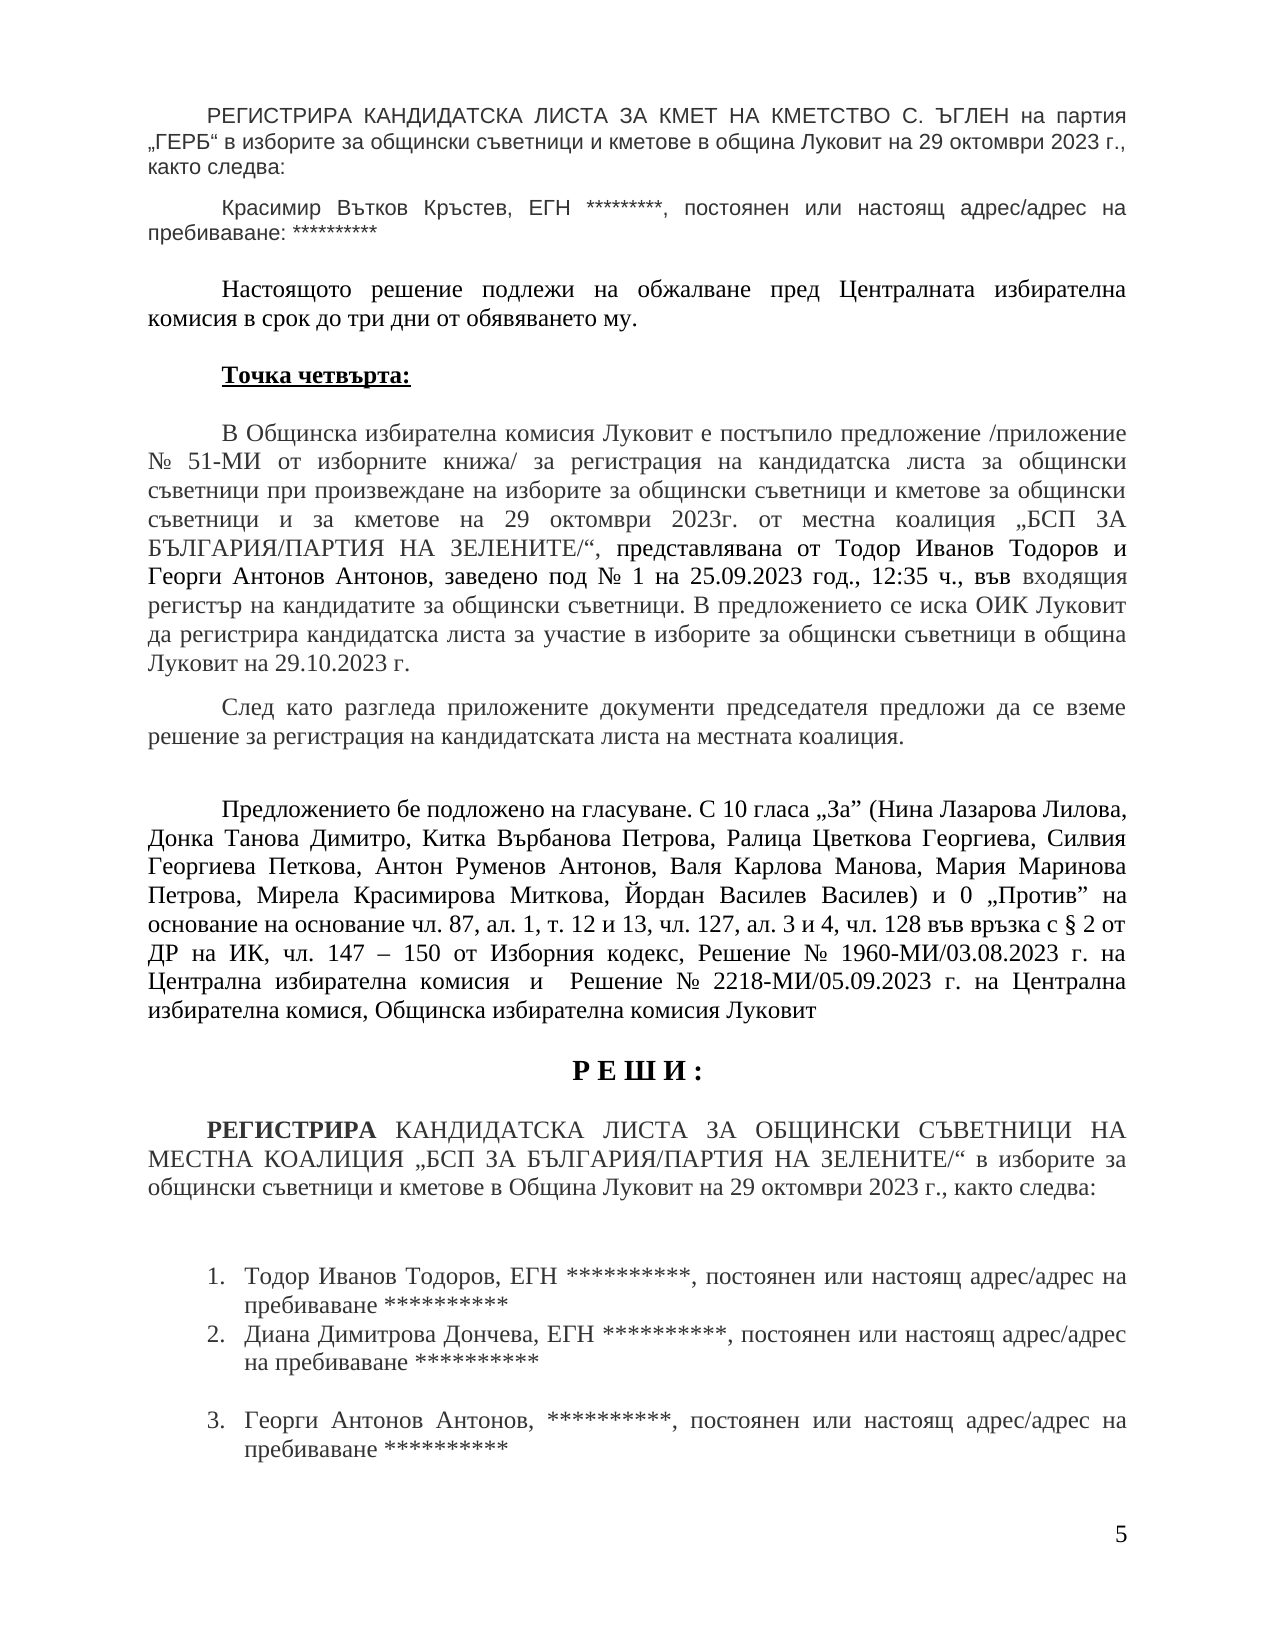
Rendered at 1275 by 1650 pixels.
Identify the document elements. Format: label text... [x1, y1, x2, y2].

list Тодор Иванов Тодоров, ЕГН **********, постоянен или настоящ адрес/адрес на пребиваване ********** [207, 1261, 1127, 1319]
text РЕГИСТРИРА КАНДИДАТСКА ЛИСТА ЗА ОБЩИНСКИ СЪВЕТНИЦИ НА МЕСТНА КОАЛИЦИЯ „БСП ЗА БЪЛГАРИЯ/ПАРТИЯ НА ЗЕЛЕНИТЕ/“ в изборите за общински съветници и кметове в Община Луковит на 29 октомври 2023 г., както следва: [148, 1115, 1127, 1201]
text Предложението бе подложено на гласуване. С 10 гласа „За” (Нина Лазарова Лилова, Донка Танова Димитро, Китка Върбанова Петрова, Ралица Цветкова Георгиева, Силвия Георгиева Петкова, Антон Руменов Антонов, Валя Карлова Манова, Мария Маринова Петрова, Мирела Красимирова Миткова, Йордан Василев Василев) и 0 „Против” на основание на основание чл. 87, ал. 1, т. 12 и 13, чл. 127, ал. 3 и 4, чл. 128 във връзка с § 2 от ДР на ИК, чл. 147 – 150 от Изборния кодекс, Решение № 1960-МИ/03.08.2023 г. на Централна избирателна комисия и Решение № 2218-МИ/05.09.2023 г. на Централна избирателна комися, Общинска избирателна комисия Луковит [148, 794, 1127, 1024]
text Настоящото решение подлежи на обжалване пред Централната избирателна комисия в срок до три дни от обявяването му. [148, 274, 1127, 331]
text Красимир Вътков Кръстев, ЕГН *********, постоянен или настоящ адрес/адрес на пребиваване: ********** [148, 195, 1127, 245]
text РЕГИСТРИРА КАНДИДАТСКА ЛИСТА ЗА КМЕТ НА КМЕТСТВО С. ЪГЛЕН на партия „ГЕРБ“ в изборите за общински съветници и кметове в община Луковит на 29 октомври 2023 г., както следва: [148, 103, 1127, 179]
list Георги Антонов Антонов, **********, постоянен или настоящ адрес/адрес на пребиваване ********** [207, 1405, 1127, 1462]
text След като разгледа приложените документи председателя предложи да се вземе решение за регистрация на кандидатската листа на местната коалиция. [148, 692, 1127, 749]
list Диана Димитрова Дончева, ЕГН **********, постоянен или настоящ адрес/адрес на пребиваване ********** [207, 1319, 1127, 1376]
text В Общинска избирателна комисия Луковит е постъпило предложение /приложение № 51-МИ от изборните книжа/ за регистрация на кандидатска листа за общински съветници при произвеждане на изборите за общински съветници и кметове за общински съветници и за кметове на 29 октомври 2023г. от местна коалиция „БСП ЗА БЪЛГАРИЯ/ПАРТИЯ НА ЗЕЛЕНИТЕ/“, представлявана от Тодор Иванов Тодоров и Георги Антонов Антонов, заведено под № 1 на 25.09.2023 год., 12:35 ч., във входящия регистър на кандидатите за общински съветници. В предложението се иска ОИК Луковит да регистрира кандидатска листа за участие в изборите за общински съветници в община Луковит на 29.10.2023 г. [148, 418, 1127, 676]
text Точка четвърта: [148, 360, 1127, 389]
text Р Е Ш И : [148, 1053, 1127, 1086]
